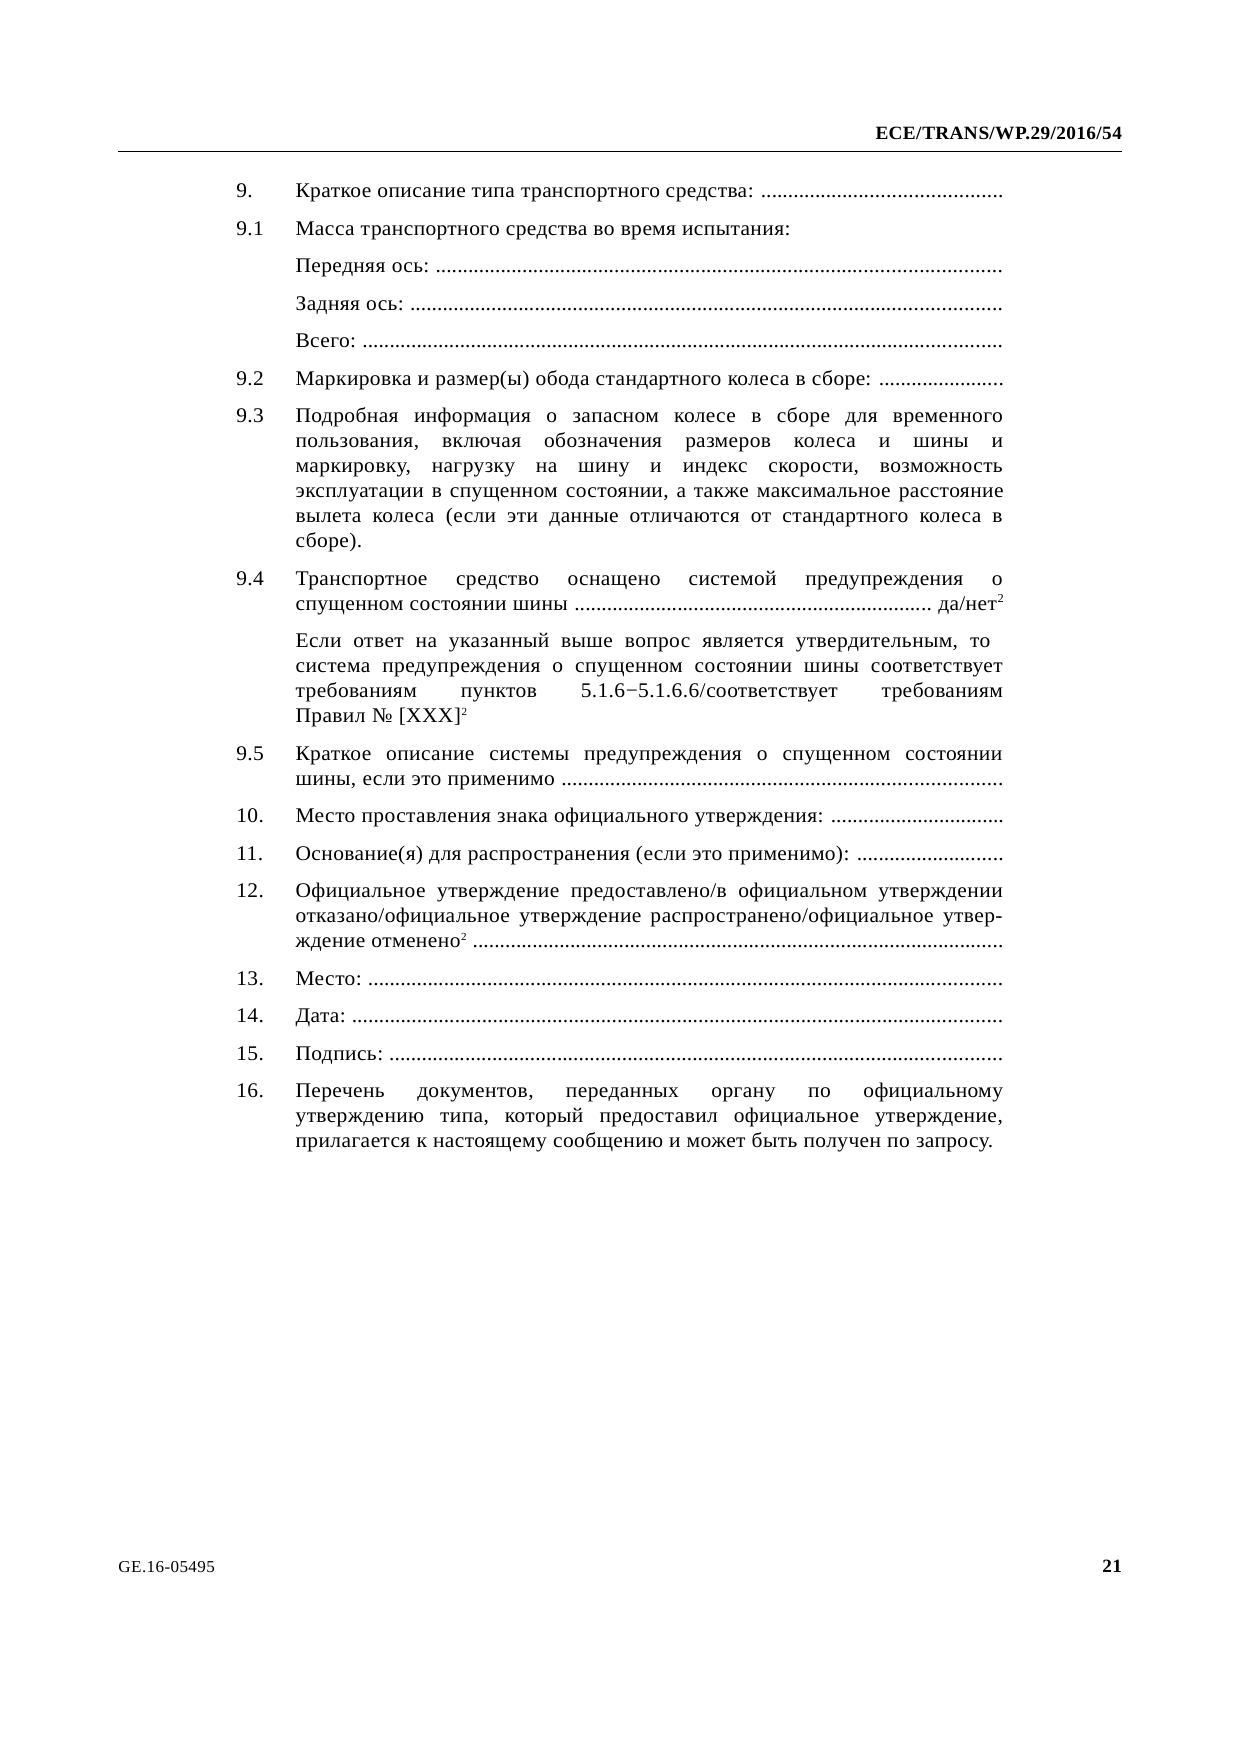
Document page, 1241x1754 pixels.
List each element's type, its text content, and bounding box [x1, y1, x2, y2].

text 9.5 Краткое описание системы предупреждения о спущенном состоянии шины, если это применимо [236, 740, 1004, 790]
text 11. Основание(я) для распространения (если это применимо): [236, 840, 1004, 865]
text 9.4 Транспортное средство оснащено системой предупреждения о спущенном состоянии шины да/нет2 [236, 565, 1004, 615]
text 12. Официальное утверждение предоставлено/в официальном утверждении отказано/официальное утверждение распространено/официальное утвер-ждение отменено2 [236, 877, 1004, 952]
text 9. Краткое описание типа транспортного средства: [236, 177, 1004, 202]
text 14. Дата: [236, 1002, 1004, 1027]
text Если ответ на указанный выше вопрос является утвердительным, то система предупреждения о спущенном состоянии шины соответствует требованиям пунктов 5.1.6−5.1.6.6/соответствует требованиям Правил № [ХХХ]2 [236, 627, 1004, 727]
text Всего: [236, 327, 1004, 352]
text 10. Место проставления знака официального утверждения: [236, 802, 1004, 827]
text 13. Место: [236, 965, 1004, 990]
text 16. Перечень документов, переданных органу по официальному утверждению типа, который предоставил официальное утверждение, прилагается к настоящему сообщению и может быть получен по запросу. [236, 1077, 1004, 1152]
text 9.1 Масса транспортного средства во время испытания: [236, 215, 1004, 240]
text 15. Подпись: [236, 1040, 1004, 1065]
text 9.2 Маркировка и размер(ы) обода стандартного колеса в сборе: [236, 365, 1004, 390]
text Передняя ось: [236, 252, 1004, 277]
text Задняя ось: [236, 290, 1004, 315]
text 9.3 Подробная информация о запасном колесе в сборе для временного пользования, включая обозначения размеров колеса и шины и маркировку, нагрузку на шину и индекс скорости, возможность эксплуатации в спущенном состоянии, а также максимальное расстояние вылета колеса (если эти данные отличаются от стандартного колеса в сборе). [236, 402, 1004, 552]
